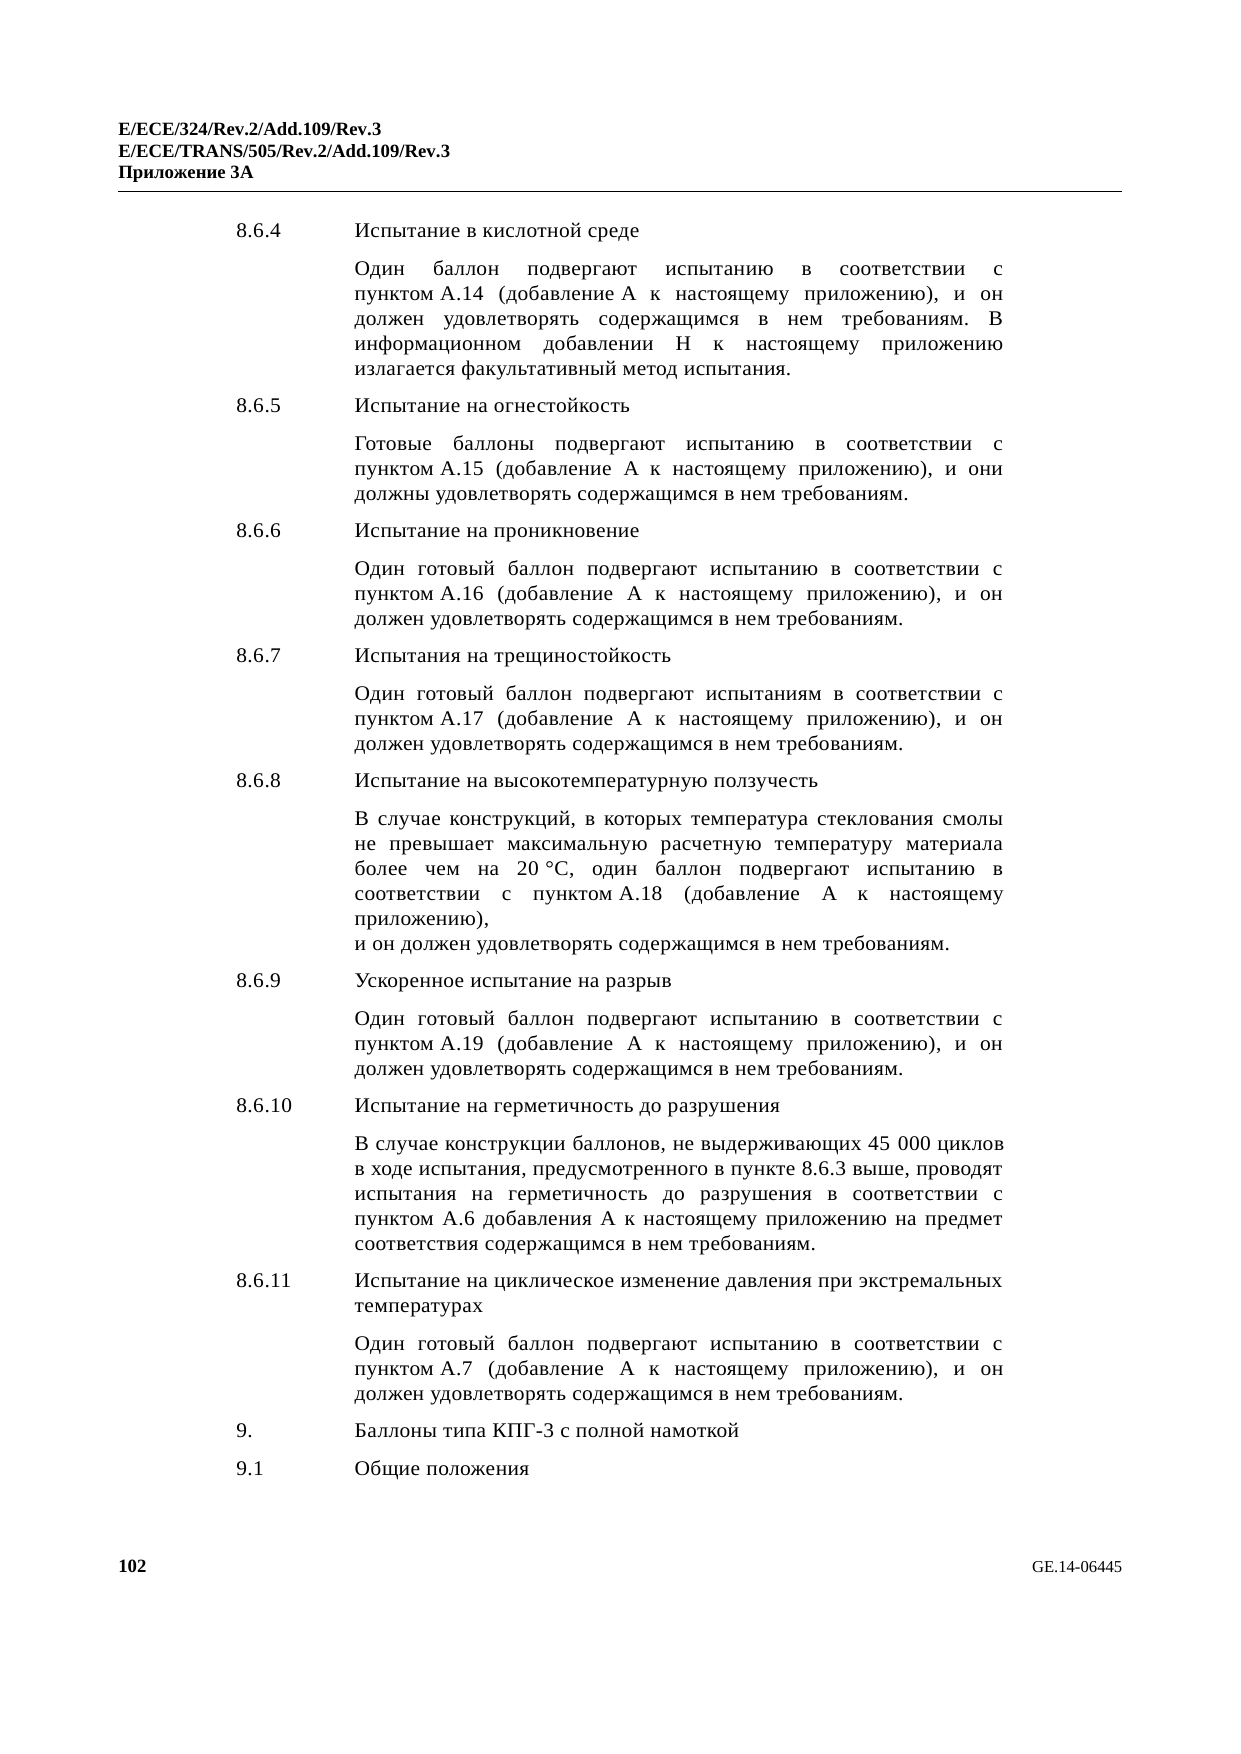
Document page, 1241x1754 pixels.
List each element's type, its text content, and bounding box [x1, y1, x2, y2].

text Один готовый баллон подвергают испытанию в соответствии с пунктом A.19 (добавление A к настоящему приложению), и он должен удовлетворять содержащимся в нем требованиям. [354, 1005, 1004, 1080]
text Один готовый баллон подвергают испытаниям в соответствии с пунктом A.17 (добавление A к настоящему приложению), и он должен удовлетворять содержащимся в нем требованиям. [354, 680, 1004, 755]
text 9. Баллоны типа КПГ-3 с полной намоткой [236, 1417, 1004, 1442]
text В случае конструкции баллонов, не выдерживающих 45 000 циклов в ходе испытания, предусмотренного в пункте 8.6.3 выше, проводят испытания на герметичность до разрушения в соответствии с пунктом A.6 добавления А к настоящему приложению на предмет соответствия содержащимся в нем требованиям. [354, 1130, 1004, 1255]
text 8.6.11 Испытание на циклическое изменение давления при экстремальных температурах [236, 1267, 1004, 1317]
text 8.6.8 Испытание на высокотемпературную ползучесть [236, 767, 1004, 792]
text Один готовый баллон подвергают испытанию в соответствии с пунктом A.16 (добавление A к настоящему приложению), и он должен удовлетворять содержащимся в нем требованиям. [354, 555, 1004, 630]
text 8.6.4 Испытание в кислотной среде [236, 217, 1004, 242]
text 8.6.6 Испытание на проникновение [236, 517, 1004, 542]
text 8.6.5 Испытание на огнестойкость [236, 392, 1004, 417]
text В случае конструкций, в которых температура стеклования смолы не превышает максимальную расчетную температуру материала более чем на 20 °C, один баллон подвергают испытанию в соответствии с пунктом A.18 (добавление A к настоящему приложению), и он должен удовлетворять содержащимся в нем требованиям. [354, 805, 1004, 955]
text 9.1 Общие положения [236, 1455, 1004, 1480]
text 8.6.9 Ускоренное испытание на разрыв [236, 967, 1004, 992]
text Один готовый баллон подвергают испытанию в соответствии с пунктом A.7 (добавление A к настоящему приложению), и он должен удовлетворять содержащимся в нем требованиям. [354, 1330, 1004, 1405]
text Один баллон подвергают испытанию в соответствии с пунктом A.14 (добавление A к настоящему приложению), и он должен удовлетворять содержащимся в нем требованиям. В информационном добавлении H к настоящему приложению излагается факультативный метод испытания. [354, 255, 1004, 380]
text Готовые баллоны подвергают испытанию в соответствии с пунктом A.15 (добавление A к настоящему приложению), и они должны удовлетворять содержащимся в нем требованиям. [354, 430, 1004, 505]
text 8.6.10 Испытание на герметичность до разрушения [236, 1092, 1004, 1117]
text 8.6.7 Испытания на трещиностойкость [236, 642, 1004, 667]
